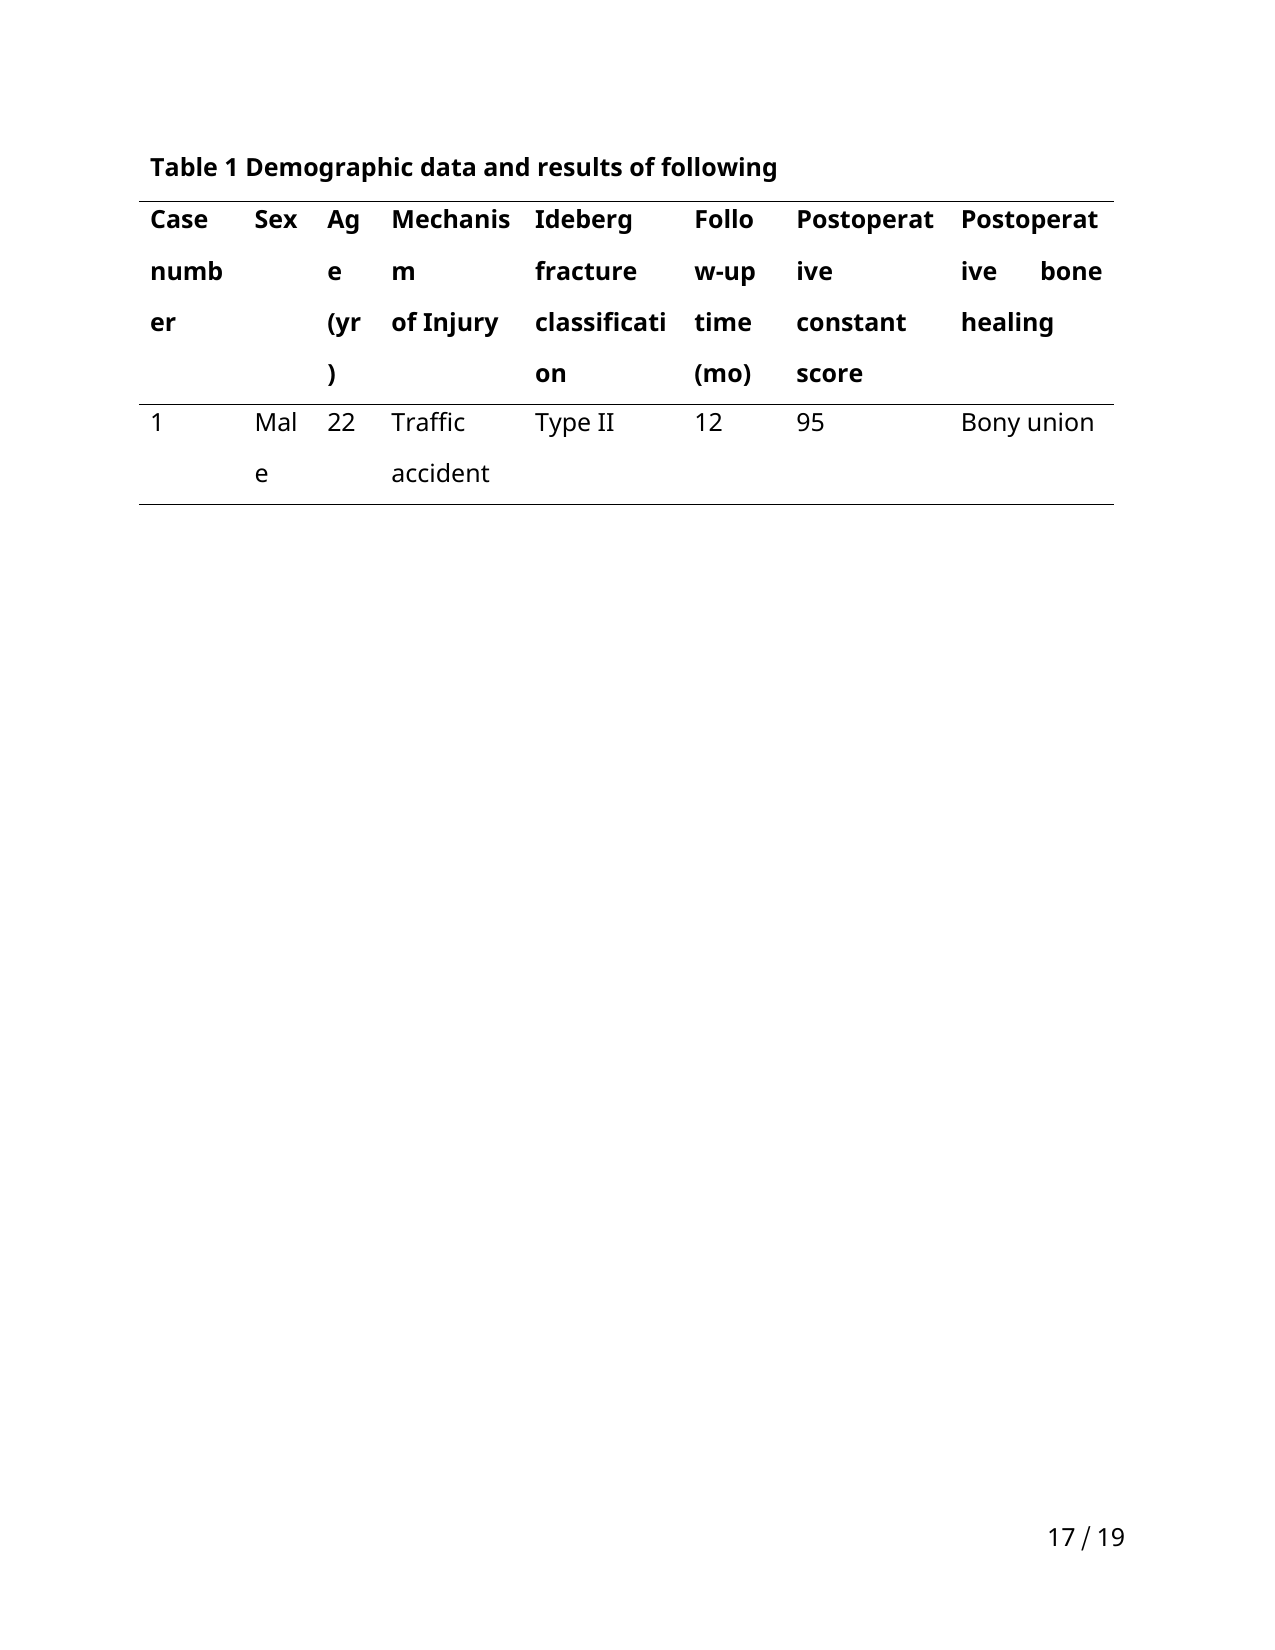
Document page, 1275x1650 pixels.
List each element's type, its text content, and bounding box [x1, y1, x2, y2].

table_header Mechanism of Injury [380, 202, 524, 403]
table_cell 12 [683, 405, 785, 504]
table_header Postoperative bone healing [949, 202, 1114, 403]
table_header Case number [139, 202, 243, 403]
table_cell Type II [524, 405, 683, 504]
table_cell Traffic accident [380, 405, 524, 504]
table_cell 22 [316, 405, 380, 504]
text Table 1 Demographic data and results of following [150, 150, 1125, 184]
table_cell Bony union [949, 405, 1114, 504]
table_header Follow-up time (mo) [683, 202, 785, 403]
table_header Ideberg fracture classification [524, 202, 683, 403]
table_header Postoperative constant score [785, 202, 949, 403]
table_header Sex [243, 202, 316, 403]
table_cell 1 [139, 405, 243, 504]
table_cell Male [243, 405, 316, 504]
table_cell 95 [785, 405, 949, 504]
table_header Age (yr) [316, 202, 380, 403]
